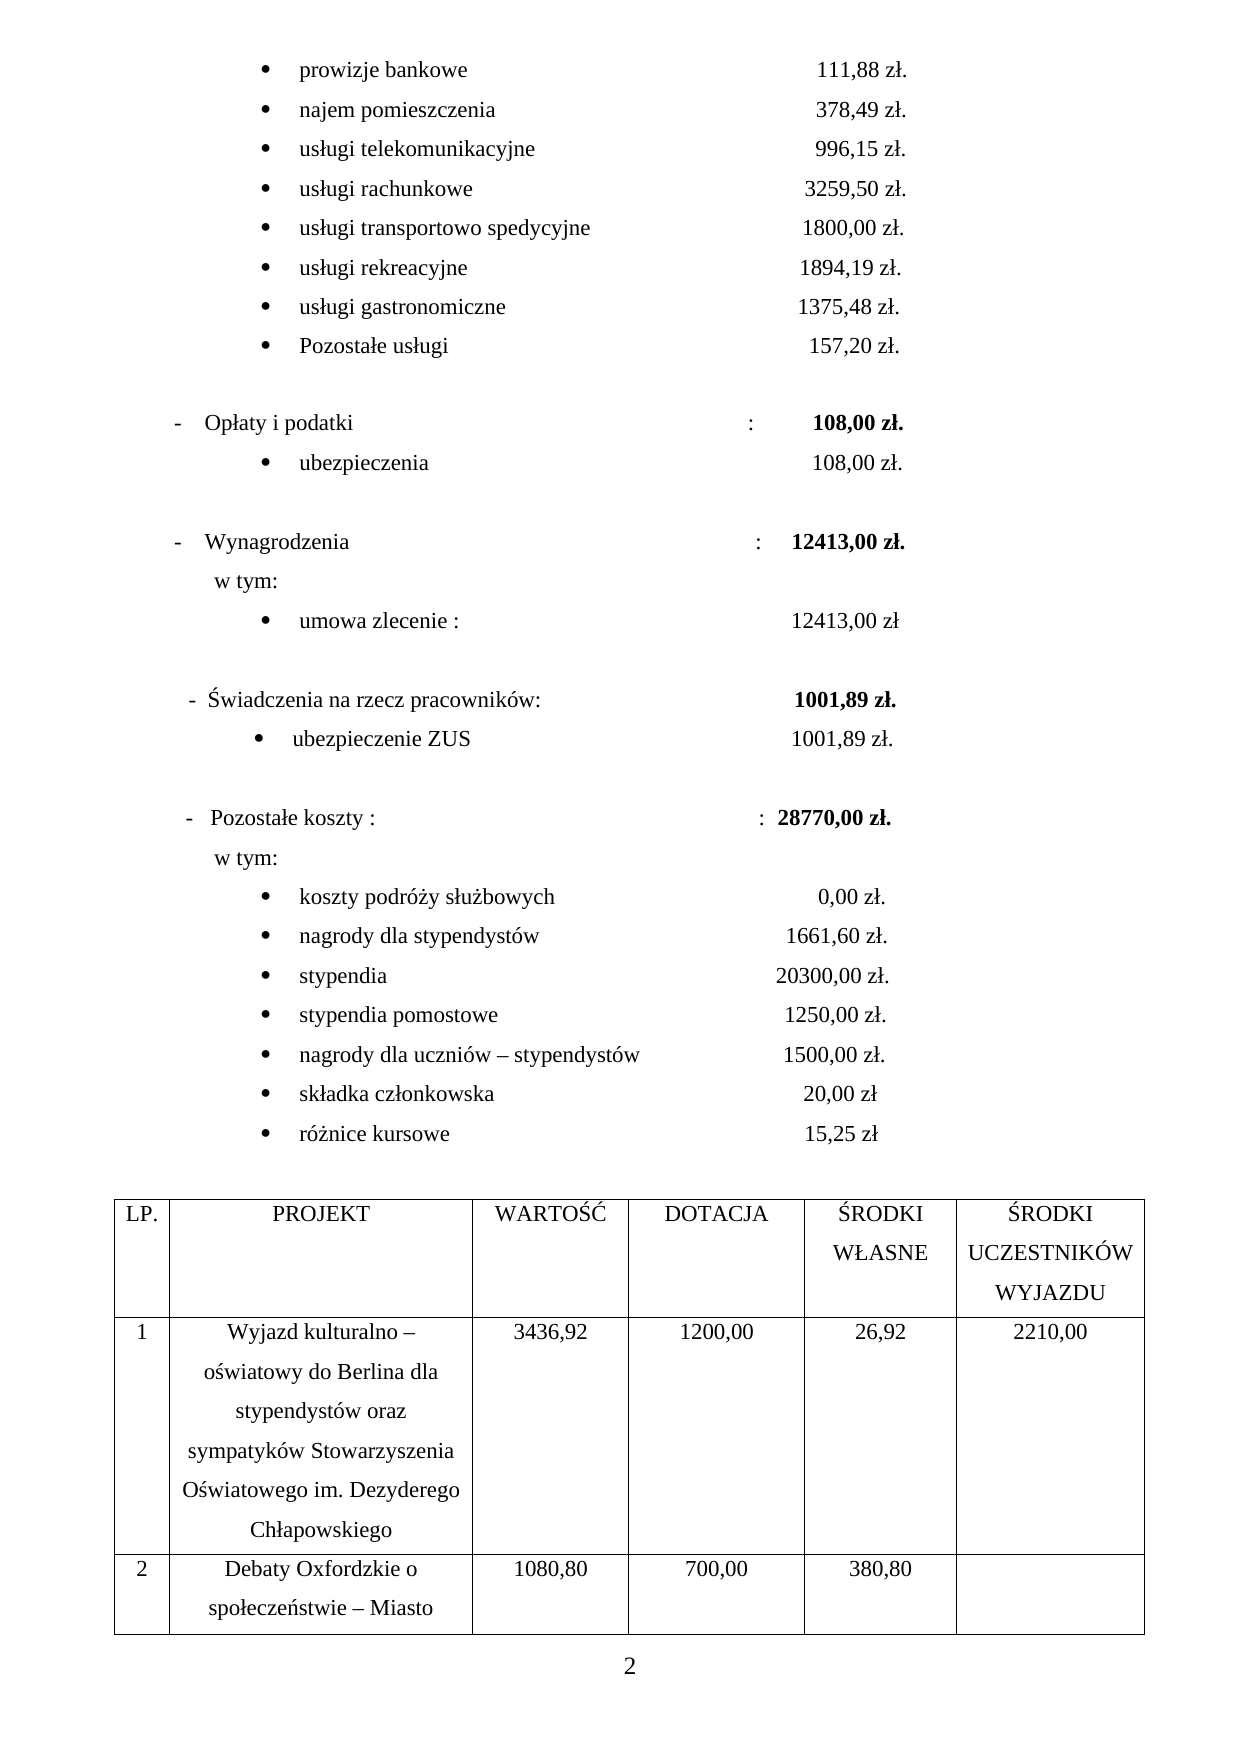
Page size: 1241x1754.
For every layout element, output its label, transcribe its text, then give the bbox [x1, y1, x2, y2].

table_cell 2210,00 [957, 1318, 1144, 1554]
table_cell [957, 1555, 1144, 1634]
text - Świadczenia na rzecz pracowników: 1001,89 zł. [114, 686, 1145, 712]
text - Wynagrodzenia : 12413,00 zł. [162, 528, 1145, 554]
table_header LP. [115, 1200, 169, 1317]
table_header ŚRODKI WŁASNE [805, 1200, 956, 1317]
list nagrody dla uczniów – stypendystów 1500,00 zł. [262, 1041, 1145, 1067]
list Pozostałe usługi 157,20 zł. [262, 333, 1145, 359]
list stypendia 20300,00 zł. [262, 962, 1145, 988]
list ubezpieczenia 108,00 zł. [262, 449, 1145, 475]
table_cell 1 [115, 1318, 169, 1554]
list usługi rekreacyjne 1894,19 zł. [262, 254, 1145, 280]
list ubezpieczenie ZUS 1001,89 zł. [255, 725, 1145, 751]
list umowa zlecenie : 12413,00 zł [262, 607, 1145, 633]
table_header ŚRODKI UCZESTNIKÓW WYJAZDU [957, 1200, 1144, 1317]
list składka członkowska 20,00 zł [262, 1080, 1145, 1107]
table_cell 1080,80 [473, 1555, 628, 1634]
table_cell 3436,92 [473, 1318, 628, 1554]
table_cell 700,00 [629, 1555, 804, 1634]
table_cell 380,80 [805, 1555, 956, 1634]
table_header PROJEKT [170, 1200, 472, 1317]
list usługi transportowo spedycyjne 1800,00 zł. [262, 214, 1145, 241]
list różnice kursowe 15,25 zł [262, 1120, 1145, 1146]
list prowizje bankowe 111,88 zł. [262, 56, 1145, 83]
table_cell Wyjazd kulturalno – oświatowy do Berlina dla stypendystów oraz sympatyków Stowarzyszenia Oświatowego im. Dezyderego Chłapowskiego [170, 1318, 472, 1554]
table_cell 2 [115, 1555, 169, 1634]
text w tym: [162, 843, 1145, 870]
table_header DOTACJA [629, 1200, 804, 1317]
text w tym: [162, 567, 1145, 593]
table_header WARTOŚĆ [473, 1200, 628, 1317]
text - Pozostałe koszty : : 28770,00 zł. [162, 804, 1145, 830]
table_cell 26,92 [805, 1318, 956, 1554]
list koszty podróży służbowych 0,00 zł. [262, 883, 1145, 909]
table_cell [170, 1555, 472, 1634]
list usługi telekomunikacyjne 996,15 zł. [262, 135, 1145, 162]
list najem pomieszczenia 378,49 zł. [262, 96, 1145, 122]
text - Opłaty i podatki : 108,00 zł. [162, 409, 1145, 436]
list usługi gastronomiczne 1375,48 zł. [262, 293, 1145, 319]
table_cell 1200,00 [629, 1318, 804, 1554]
list nagrody dla stypendystów 1661,60 zł. [262, 922, 1145, 949]
list usługi rachunkowe 3259,50 zł. [262, 175, 1145, 201]
list stypendia pomostowe 1250,00 zł. [262, 1001, 1145, 1028]
